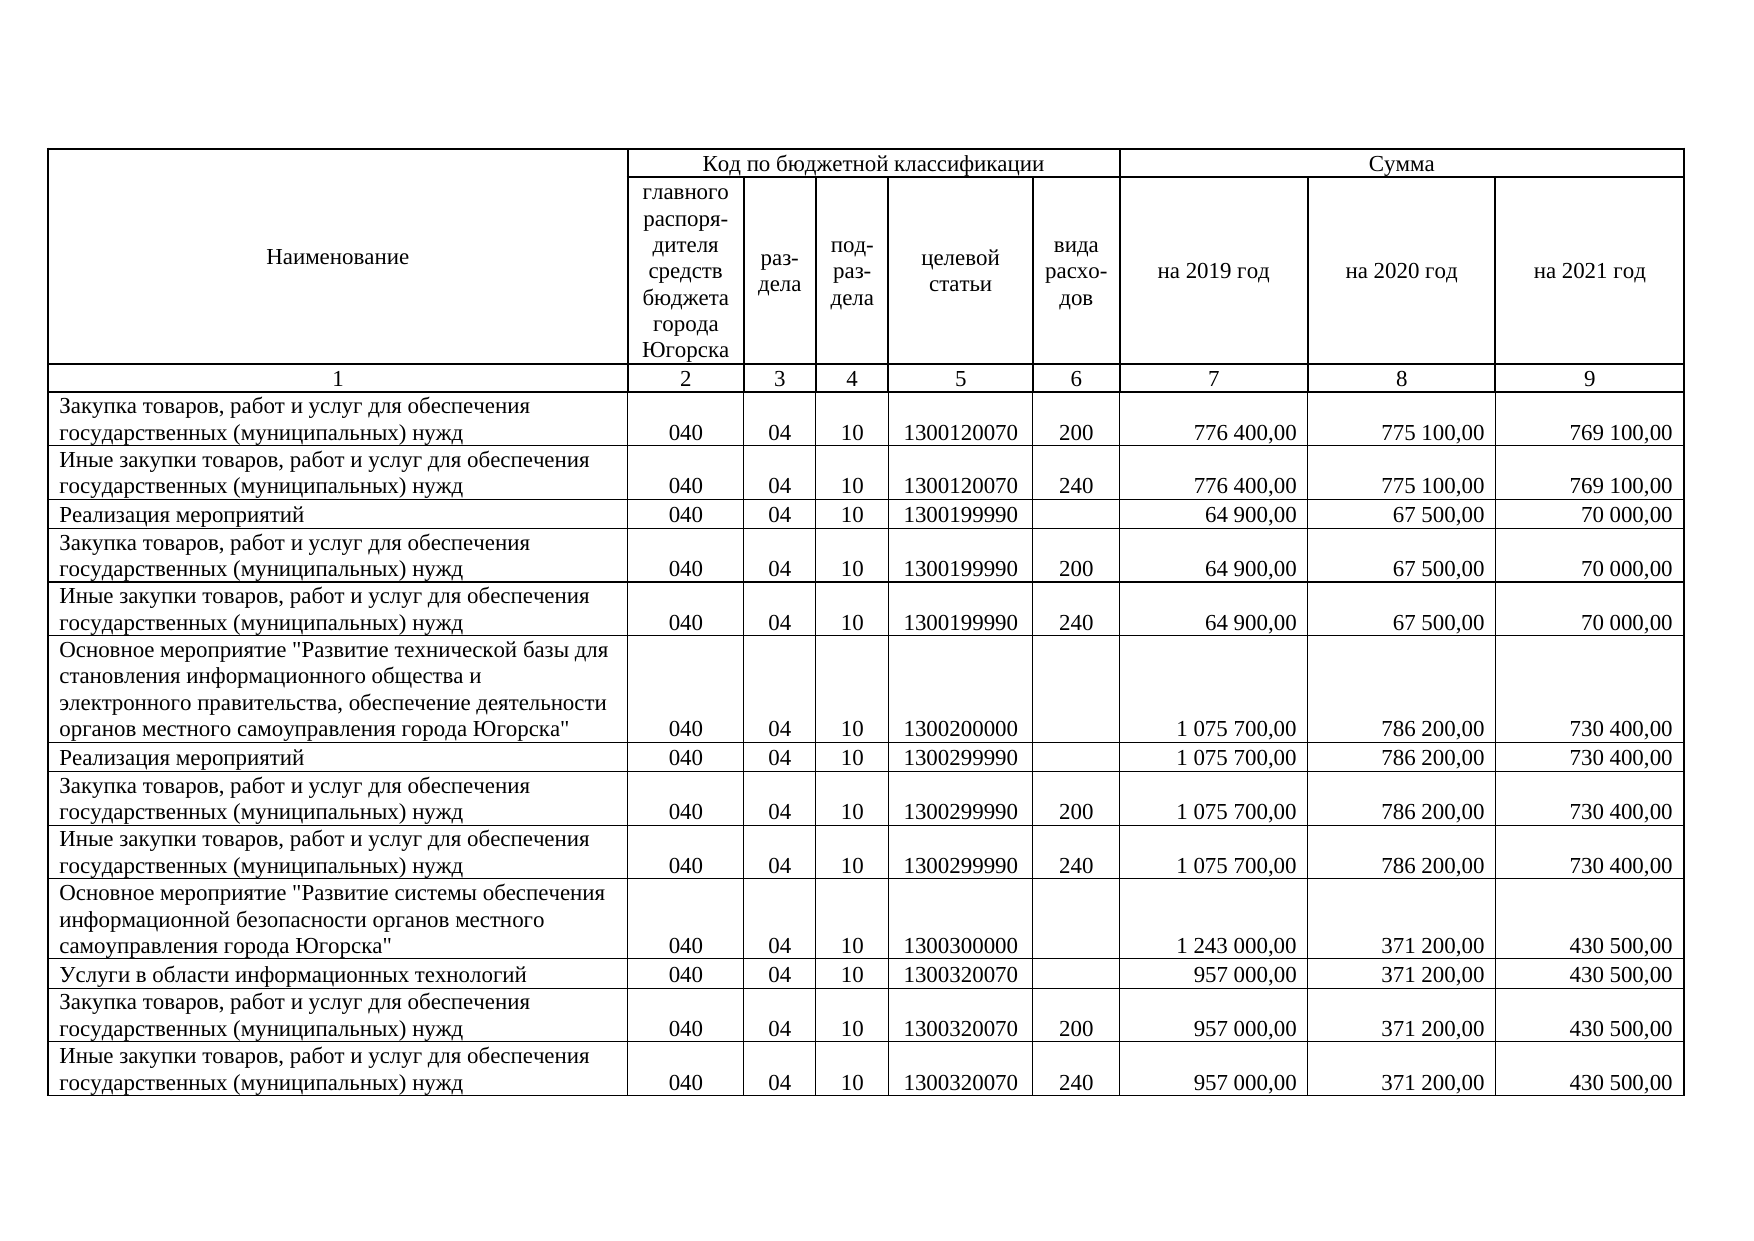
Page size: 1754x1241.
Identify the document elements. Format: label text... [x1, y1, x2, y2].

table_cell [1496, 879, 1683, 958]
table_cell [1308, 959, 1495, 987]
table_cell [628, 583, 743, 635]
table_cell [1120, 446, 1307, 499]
table_cell 6 [1034, 365, 1119, 391]
table_cell 5 [889, 365, 1032, 391]
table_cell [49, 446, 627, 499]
table_cell 2 [629, 365, 743, 391]
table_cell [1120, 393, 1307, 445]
table_cell на 2020 год [1309, 178, 1494, 363]
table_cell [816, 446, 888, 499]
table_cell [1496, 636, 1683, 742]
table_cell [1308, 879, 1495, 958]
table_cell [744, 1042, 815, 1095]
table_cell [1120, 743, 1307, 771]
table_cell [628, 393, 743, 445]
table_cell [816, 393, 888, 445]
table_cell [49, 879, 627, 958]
table_cell раз-дела [745, 178, 815, 363]
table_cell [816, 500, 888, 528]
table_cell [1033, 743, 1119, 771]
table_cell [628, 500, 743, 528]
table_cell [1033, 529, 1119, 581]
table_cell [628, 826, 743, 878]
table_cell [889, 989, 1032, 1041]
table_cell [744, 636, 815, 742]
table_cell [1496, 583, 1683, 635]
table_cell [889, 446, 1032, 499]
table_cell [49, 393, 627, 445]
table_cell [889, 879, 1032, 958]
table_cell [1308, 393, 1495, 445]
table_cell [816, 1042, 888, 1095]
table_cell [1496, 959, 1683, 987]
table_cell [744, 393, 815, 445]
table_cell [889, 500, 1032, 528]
table_header Сумма [1121, 150, 1683, 176]
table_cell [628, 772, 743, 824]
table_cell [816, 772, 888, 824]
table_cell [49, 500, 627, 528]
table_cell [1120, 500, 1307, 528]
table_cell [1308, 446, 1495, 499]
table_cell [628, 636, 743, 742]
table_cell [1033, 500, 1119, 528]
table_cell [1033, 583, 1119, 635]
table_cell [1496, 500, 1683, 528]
table_cell на 2019 год [1121, 178, 1307, 363]
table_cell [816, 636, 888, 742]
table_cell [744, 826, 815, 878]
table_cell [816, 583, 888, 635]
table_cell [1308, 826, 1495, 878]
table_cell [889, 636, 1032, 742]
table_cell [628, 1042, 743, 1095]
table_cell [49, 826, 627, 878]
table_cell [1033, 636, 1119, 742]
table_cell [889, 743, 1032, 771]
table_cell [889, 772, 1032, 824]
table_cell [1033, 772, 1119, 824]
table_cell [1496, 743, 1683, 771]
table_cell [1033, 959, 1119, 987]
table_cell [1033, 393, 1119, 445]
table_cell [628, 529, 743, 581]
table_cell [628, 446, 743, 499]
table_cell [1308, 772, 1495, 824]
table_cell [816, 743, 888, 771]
table_cell вида расхо-дов [1034, 178, 1119, 363]
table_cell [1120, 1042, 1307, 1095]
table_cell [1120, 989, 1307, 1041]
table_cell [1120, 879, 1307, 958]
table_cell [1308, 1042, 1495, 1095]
table_cell под-раз-дела [817, 178, 887, 363]
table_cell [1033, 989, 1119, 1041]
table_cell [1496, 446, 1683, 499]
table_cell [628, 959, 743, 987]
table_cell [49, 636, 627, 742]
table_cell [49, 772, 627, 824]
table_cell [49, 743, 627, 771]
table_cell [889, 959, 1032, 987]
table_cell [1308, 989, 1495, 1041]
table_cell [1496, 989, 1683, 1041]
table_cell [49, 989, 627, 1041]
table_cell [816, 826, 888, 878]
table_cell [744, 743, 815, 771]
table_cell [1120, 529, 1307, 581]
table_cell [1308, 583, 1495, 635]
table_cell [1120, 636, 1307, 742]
table_cell 3 [745, 365, 815, 391]
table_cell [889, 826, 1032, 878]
table_header Код по бюджетной классификации [629, 150, 1119, 176]
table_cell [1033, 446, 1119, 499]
table_header Наименование [49, 150, 627, 363]
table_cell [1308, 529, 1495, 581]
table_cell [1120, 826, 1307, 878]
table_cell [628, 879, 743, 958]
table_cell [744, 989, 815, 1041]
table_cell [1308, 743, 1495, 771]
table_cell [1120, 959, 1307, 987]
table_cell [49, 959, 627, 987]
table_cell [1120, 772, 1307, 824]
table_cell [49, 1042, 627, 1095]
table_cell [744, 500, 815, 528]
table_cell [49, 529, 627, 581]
table_cell 4 [817, 365, 887, 391]
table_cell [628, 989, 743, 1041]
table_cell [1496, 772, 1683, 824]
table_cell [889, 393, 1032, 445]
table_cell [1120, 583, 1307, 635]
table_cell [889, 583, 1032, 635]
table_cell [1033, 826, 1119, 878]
table_cell целевой статьи [889, 178, 1032, 363]
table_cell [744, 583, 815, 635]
table_cell главного распоря-дителя средств бюджета города Югорска [629, 178, 743, 363]
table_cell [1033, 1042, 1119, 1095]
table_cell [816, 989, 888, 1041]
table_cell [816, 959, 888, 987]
table_cell 9 [1496, 365, 1683, 391]
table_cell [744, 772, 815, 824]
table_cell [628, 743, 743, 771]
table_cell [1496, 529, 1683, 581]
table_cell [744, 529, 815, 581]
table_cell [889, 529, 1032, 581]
table_cell 8 [1309, 365, 1494, 391]
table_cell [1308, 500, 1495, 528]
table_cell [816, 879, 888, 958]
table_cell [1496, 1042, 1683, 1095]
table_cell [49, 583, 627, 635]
table_cell 7 [1121, 365, 1307, 391]
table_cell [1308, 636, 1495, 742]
table_cell 1 [49, 365, 627, 391]
table_cell на 2021 год [1496, 178, 1683, 363]
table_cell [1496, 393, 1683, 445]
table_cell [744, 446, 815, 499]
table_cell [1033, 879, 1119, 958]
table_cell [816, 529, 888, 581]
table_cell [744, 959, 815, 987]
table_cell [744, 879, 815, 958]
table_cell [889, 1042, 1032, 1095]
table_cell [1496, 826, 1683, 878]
